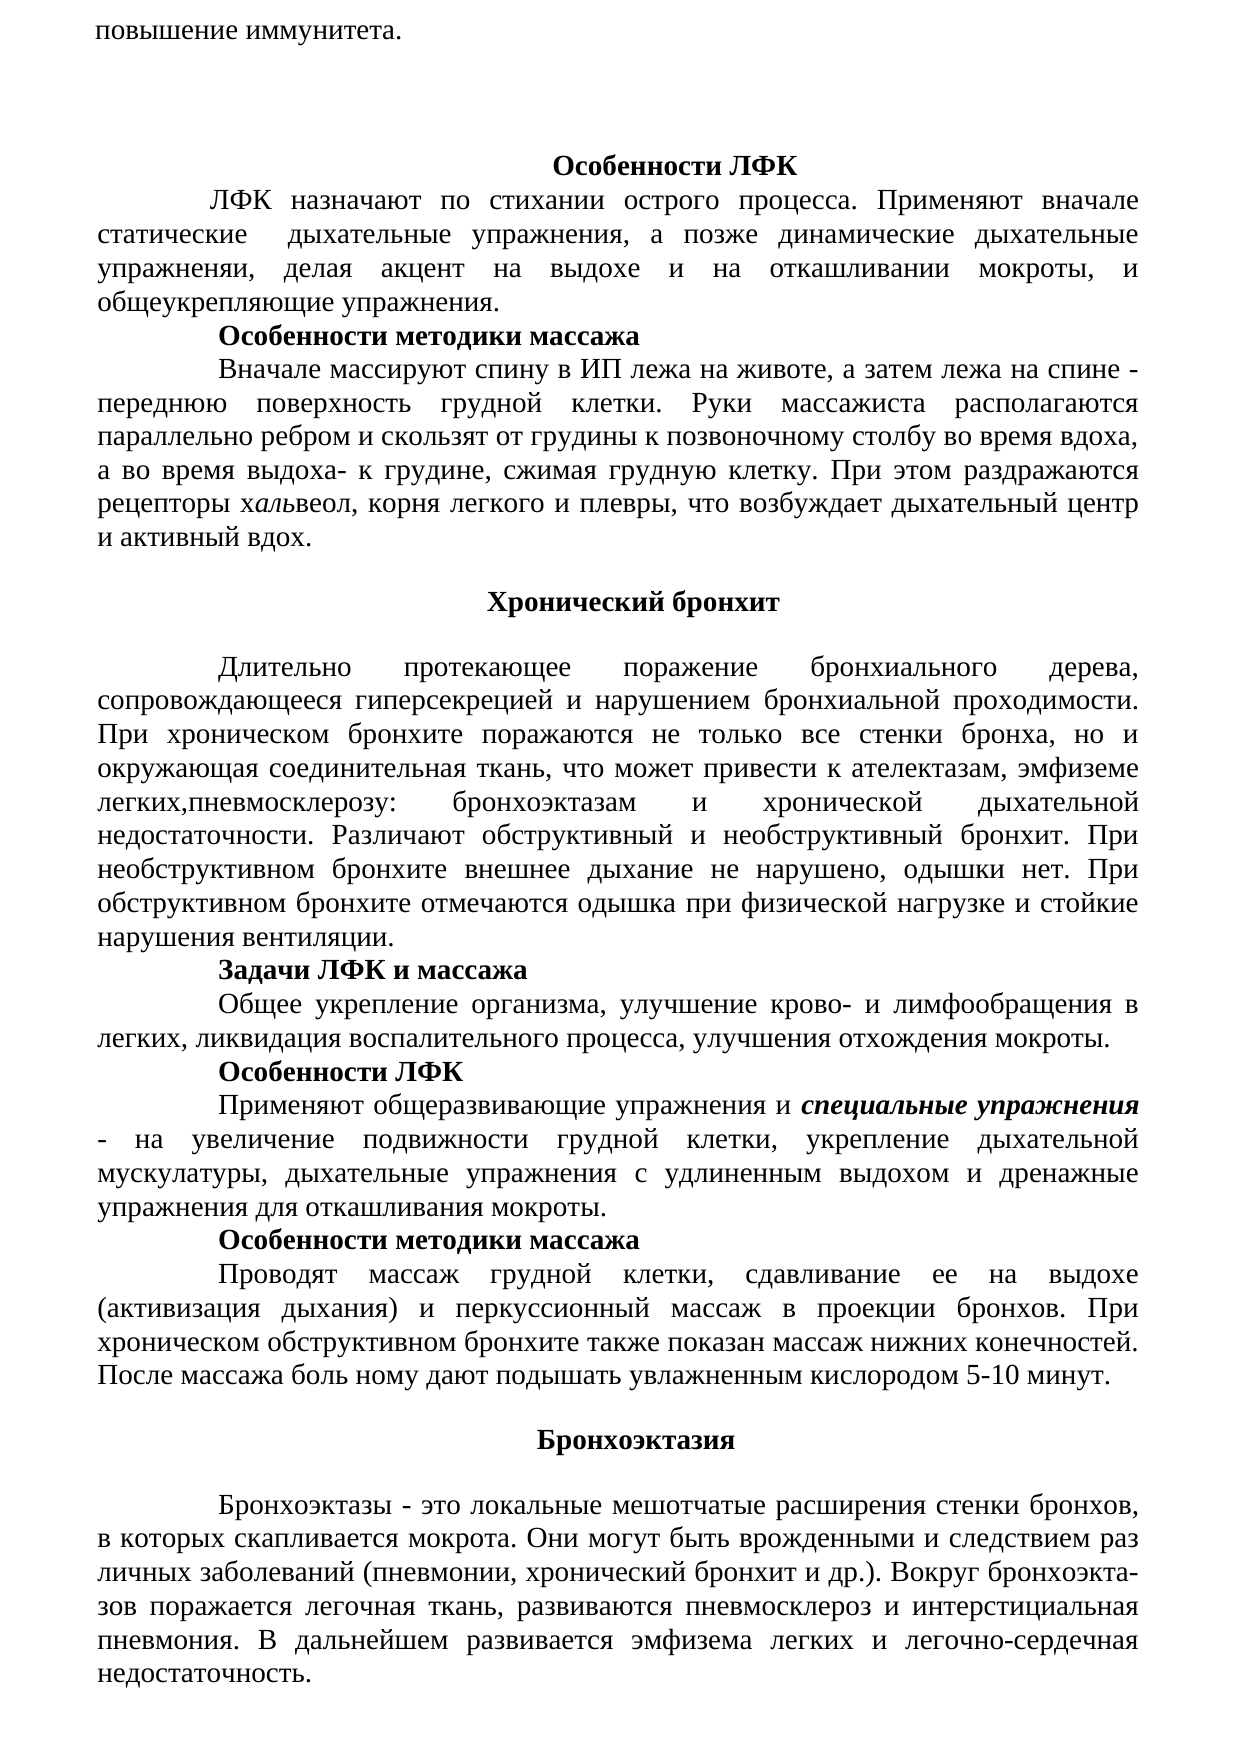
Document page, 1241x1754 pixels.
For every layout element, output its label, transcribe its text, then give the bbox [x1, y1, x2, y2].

text Длительно протекающее поражение бронхиального дерева, сопровождающееся гиперсекрецией и нарушением бронхиальной проходимости. При хроническом бронхите поражаются не только все стенки бронха, но и окружающая соединительная ткань, что может привести к ателектазам, эмфиземе легких,пневмосклерозу: бронхоэктазам и хронической дыхательной недостаточности. Различают обструктивный и необструктивный бронхит. При необструктивном бронхите внешнее дыхание не нарушено, одышки нет. При обструктивном бронхите отмечаются одышка при физической нагрузке и стойкие нарушения вентиляции. [97, 649, 1140, 953]
text Бронхоэктазия [537, 1426, 1140, 1456]
text Общее укрепление организма, улучшение крово- и лимфообращения в легких, ликвидация воспалительного процесса, улучшения отхождения мокроты. [97, 986, 1140, 1054]
text Особенности ЛФК [97, 148, 1140, 182]
text Применяют общеразвивающие упражнения и специальные упражнения - на увеличение подвижности грудной клетки, укрепление дыхательной мускулатуры, дыхательные упражнения с удлиненным выдохом и дренажные упражнения для откашливания мокроты. [97, 1088, 1140, 1223]
text ЛФК назначают по стихании острого процесса. Применяют вначале статические дыхательные упражнения, а позже динамические дыхательные упражненяи, делая акцент на выдохе и на откашливании мокроты, и общеукрепляющие упражнения. [97, 182, 1140, 318]
text повышение иммунитета. [95, 13, 1136, 47]
text Хронический бронхит [487, 588, 1140, 617]
text Вначале массируют спину в ИП лежа на животе, а затем лежа на спине - переднюю поверхность грудной клетки. Руки массажиста располагаются параллельно ребром и скользят от грудины к позвоночному столбу во время вдоха, а во время выдоха- к грудине, сжимая грудную клетку. При этом раздражаются рецепторы хальвеол, корня легкого и плевры, что возбуждает дыхательный центр и активный вдох. [97, 352, 1140, 553]
text Особенности ЛФК [97, 1054, 1140, 1088]
text Особенности методики массажа [97, 1223, 1140, 1256]
text Бронхоэктазы - это локальные мешотчатые расширения стенки бронхов, в которых скапливается мокрота. Они могут быть врожденными и следствием раз личных заболеваний (пневмонии, хронический бронхит и др.). Вокруг бронхоэкта- зов поражается легочная ткань, развиваются пневмосклероз и интерстициальная пневмония. В дальнейшем развивается эмфизема легких и легочно-сердечная недостаточность. [97, 1487, 1140, 1690]
text Задачи ЛФК и массажа [97, 953, 1140, 986]
text Особенности методики массажа [97, 318, 1140, 352]
text Проводят массаж грудной клетки, сдавливание ее на выдохе (активизация дыхания) и перкуссионный массаж в проекции бронхов. При хроническом обструктивном бронхите также показан массаж нижних конечностей. После массажа боль ному дают подышать увлажненным кислородом 5-10 минут. [97, 1256, 1140, 1391]
